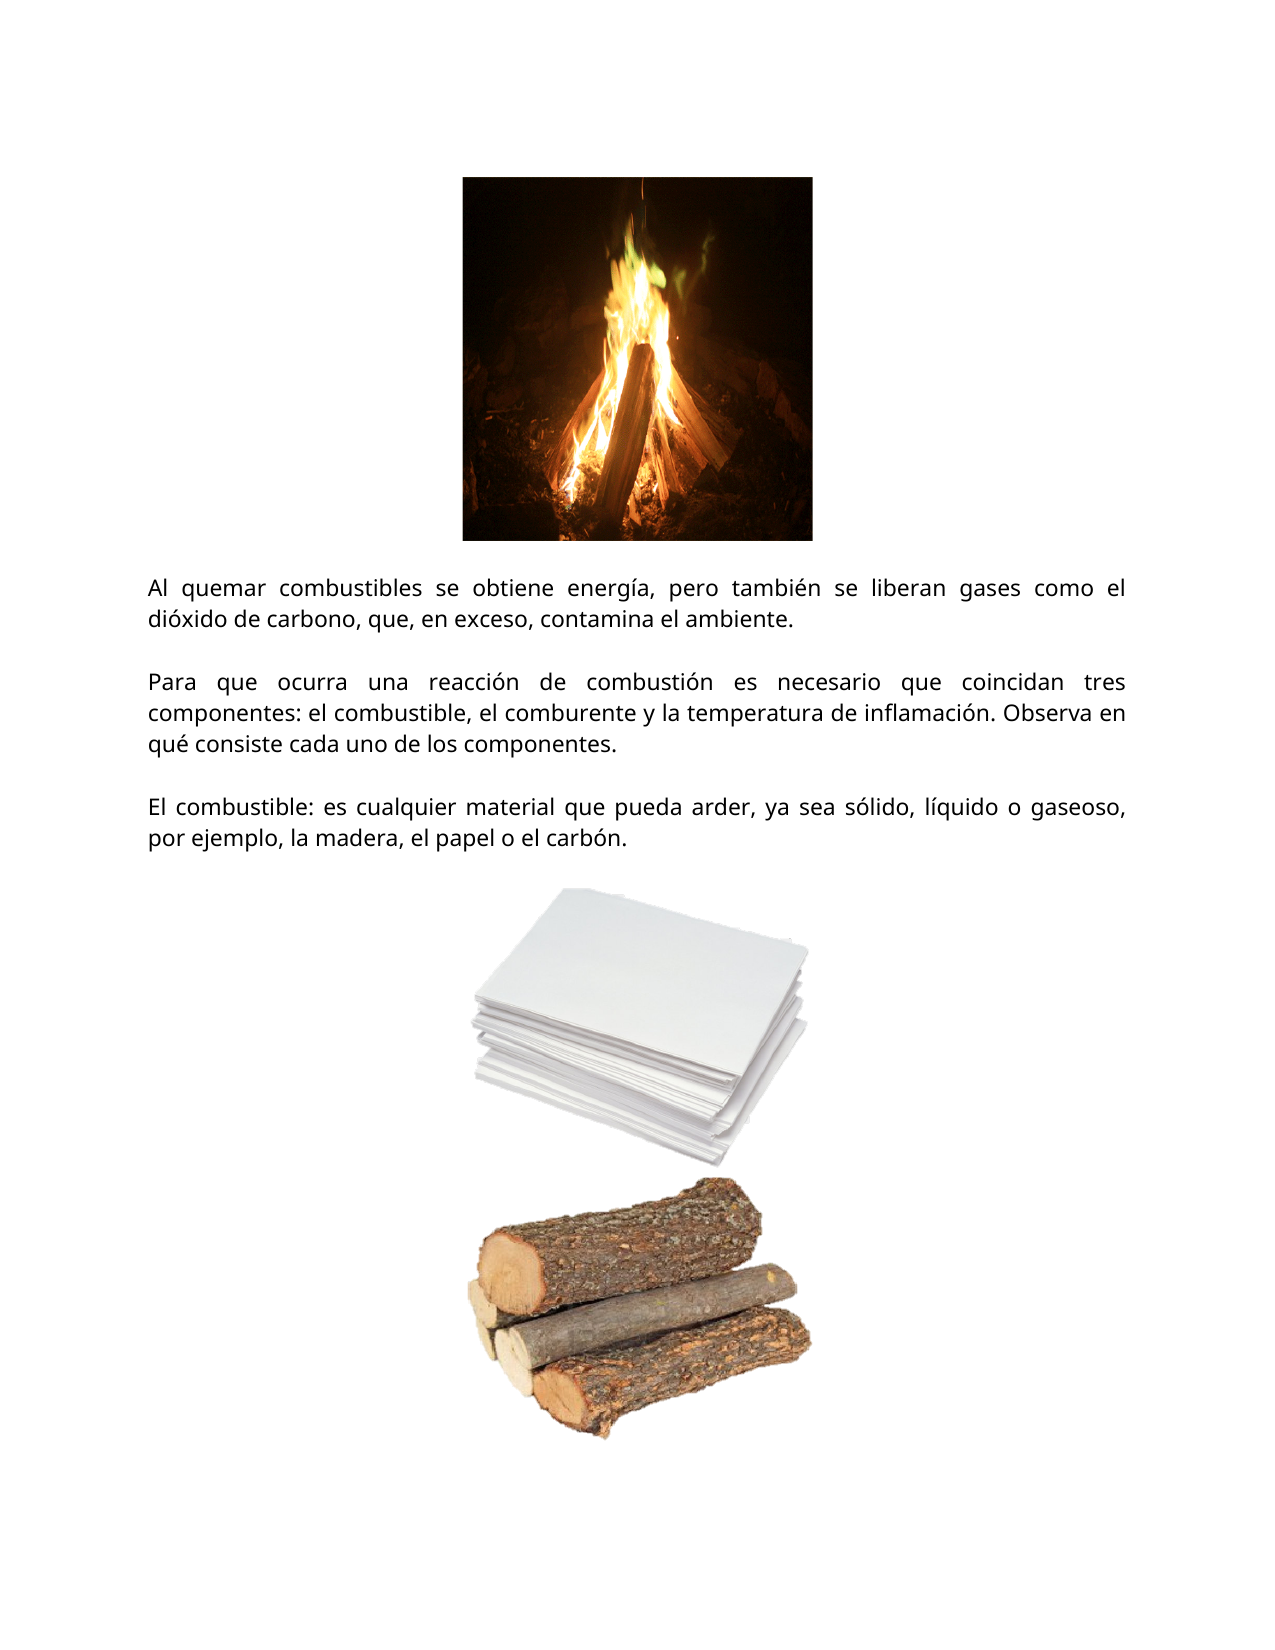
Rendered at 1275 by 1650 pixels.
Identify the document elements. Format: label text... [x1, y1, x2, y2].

text Al quemar combustibles se obtiene energía, pero también se liberan gases como el dióxido de carbono, que, en exceso, contamina el ambiente. [148, 572, 1127, 635]
text Para que ocurra una reacción de combustión es necesario que coincidan tres componentes: el combustible, el comburente y la temperatura de inflamación. Observa en qué consiste cada uno de los componentes. [148, 666, 1127, 760]
picture [460, 884, 815, 1441]
picture [462, 177, 813, 541]
text El combustible: es cualquier material que pueda arder, ya sea sólido, líquido o gaseoso, por ejemplo, la madera, el papel o el carbón. [148, 791, 1127, 853]
